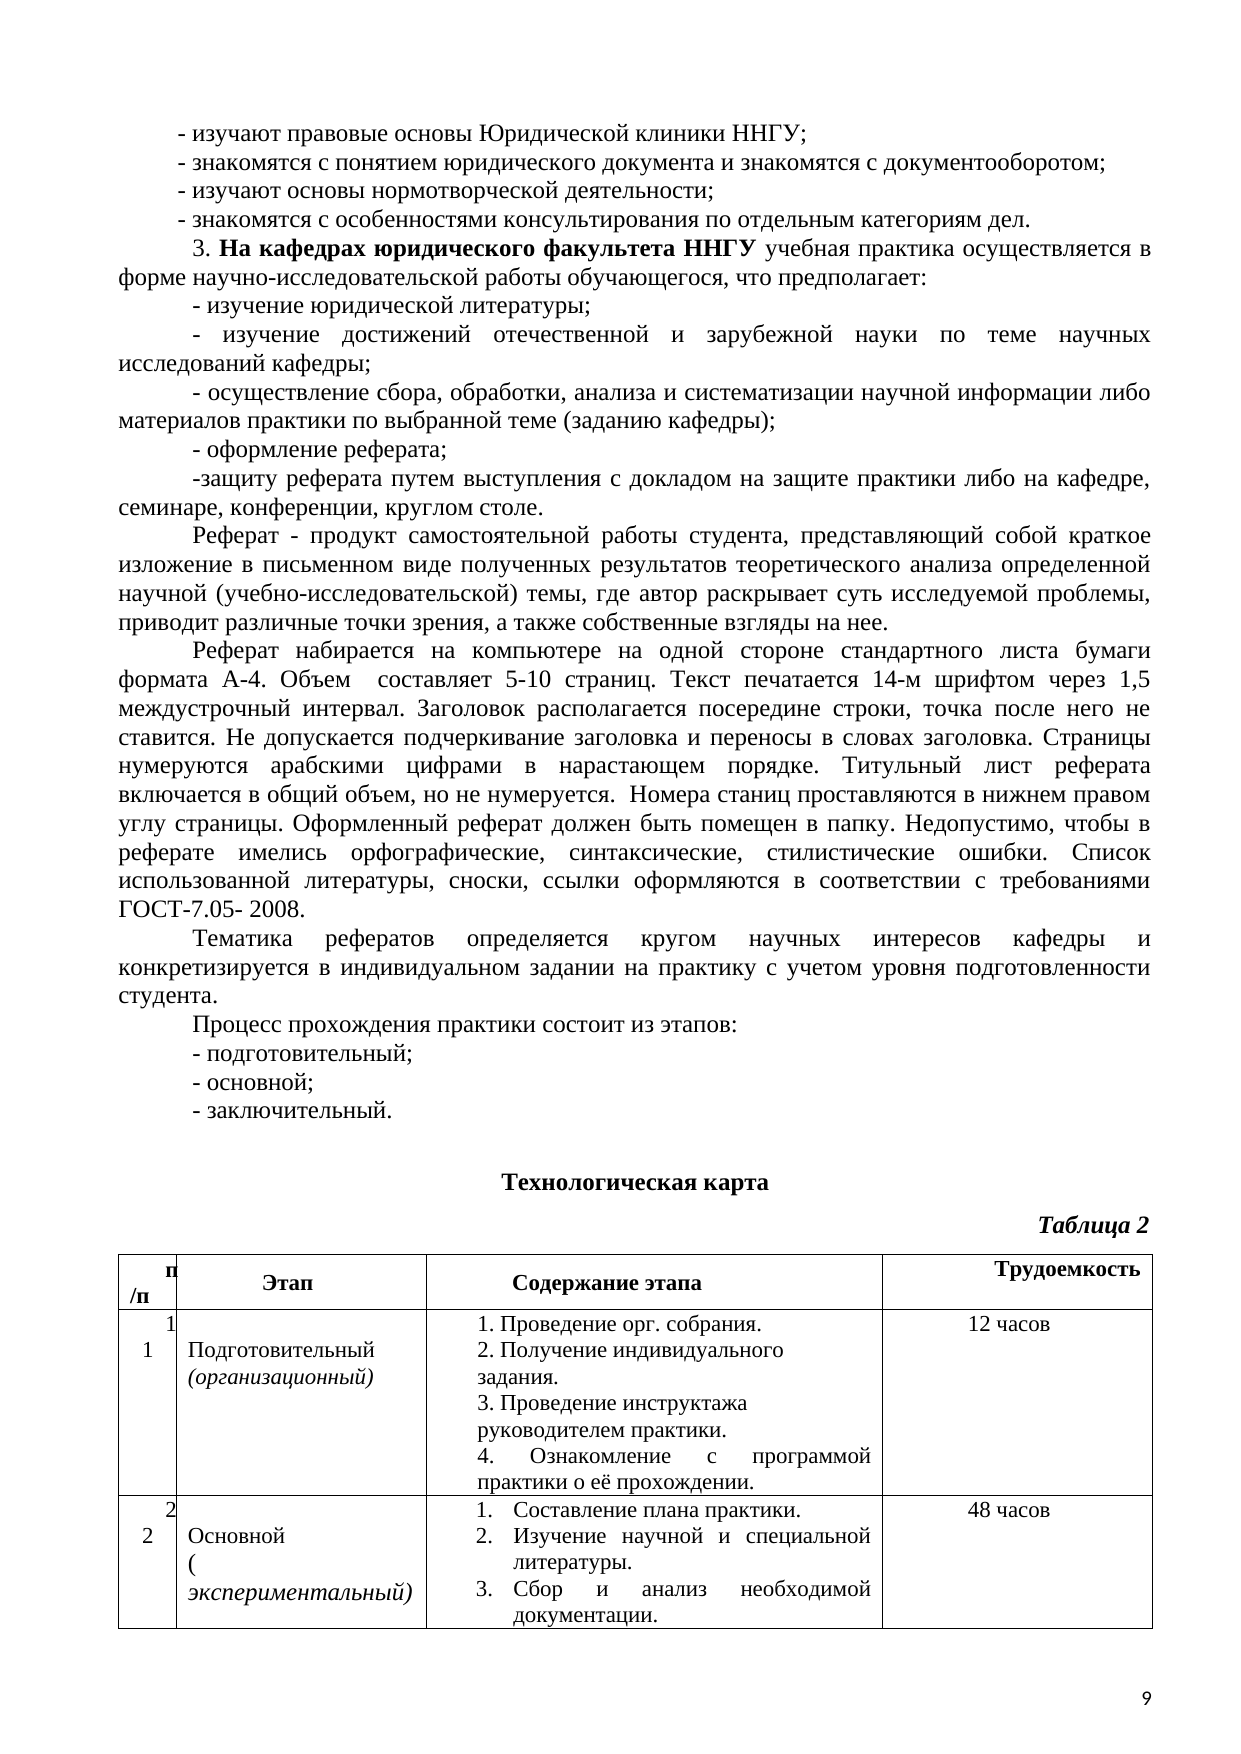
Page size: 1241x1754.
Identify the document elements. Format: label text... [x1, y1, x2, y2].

text - изучают правовые основы Юридической клиники ННГУ; [118, 118, 1149, 147]
text - осуществление сбора, обработки, анализа и систематизации научной информации либо материалов практики по выбранной теме (заданию кафедры); [118, 377, 1152, 434]
text - оформление реферата; [118, 434, 1152, 463]
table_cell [427, 1496, 882, 1627]
text - изучение достижений отечественной и зарубежной науки по теме научных исследований кафедры; [118, 319, 1152, 377]
text - основной; [118, 1067, 1152, 1096]
text - заключительный. [118, 1096, 1152, 1124]
text - изучают основы нормотворческой деятельности; [118, 176, 1149, 204]
table_cell Подготовительный (организационный) [177, 1310, 426, 1495]
table_header Трудоемкость [883, 1255, 1152, 1309]
text - знакомятся с понятием юридического документа и знакомятся с документооборотом; [118, 147, 1149, 176]
table_header Этап [177, 1255, 426, 1309]
text Таблица 2 [118, 1211, 1152, 1239]
text - подготовительный; [118, 1038, 1152, 1067]
text -защиту реферата путем выступления с докладом на защите практики либо на кафедре, семинаре, конференции, круглом столе. [118, 463, 1152, 521]
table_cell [177, 1496, 426, 1627]
table_cell 22 [119, 1496, 176, 1627]
table_cell 11 [119, 1310, 176, 1495]
text Технологическая карта [118, 1167, 1152, 1196]
table_cell 12 часов [883, 1310, 1152, 1495]
text Реферат набирается на компьютере на одной стороне стандартного листа бумаги формата А-4. Объем составляет 5-10 страниц. Текст печатается 14-м шрифтом через 1,5 междустрочный интервал. Заголовок располагается посередине строки, точка после него не ставится. Не допускается подчеркивание заголовка и переносы в словах заголовка. Страницы нумеруются арабскими цифрами в нарастающем порядке. Титульный лист реферата включается в общий объем, но не нумеруется. Номера станиц проставляются в нижнем правом углу страницы. Оформленный реферат должен быть помещен в папку. Недопустимо, чтобы в реферате имелись орфографические, синтаксические, стилистические ошибки. Список использованной литературы, сноски, ссылки оформляются в соответствии с требованиями ГОСТ-7.05- 2008. [118, 636, 1152, 923]
table_header Содержание этапа [427, 1255, 882, 1309]
text Реферат - продукт самостоятельной работы студента, представляющий собой краткое изложение в письменном виде полученных результатов теоретического анализа определенной научной (учебно-исследовательской) темы, где автор раскрывает суть исследуемой проблемы, приводит различные точки зрения, а также собственные взгляды на нее. [118, 521, 1152, 636]
text 3. На кафедрах юридического факультета ННГУ учебная практика осуществляется в форме научно-исследовательской работы обучающегося, что предполагает: [118, 233, 1152, 291]
text Процесс прохождения практики состоит из этапов: [118, 1009, 1152, 1038]
table_cell 48 часов [883, 1496, 1152, 1627]
text - знакомятся с особенностями консультирования по отдельным категориям дел. [118, 204, 1149, 233]
table_cell 1. Проведение орг. собрания. 2. Получение индивидуального задания. 3. Проведение инструктажа руководителем практики. 4. Ознакомление с программой практики о её прохождении. [427, 1310, 882, 1495]
table_header п/п [119, 1255, 176, 1309]
text Тематика рефератов определяется кругом научных интересов кафедры и конкретизируется в индивидуальном задании на практику с учетом уровня подготовленности студента. [118, 923, 1152, 1009]
text - изучение юридической литературы; [118, 291, 1152, 319]
